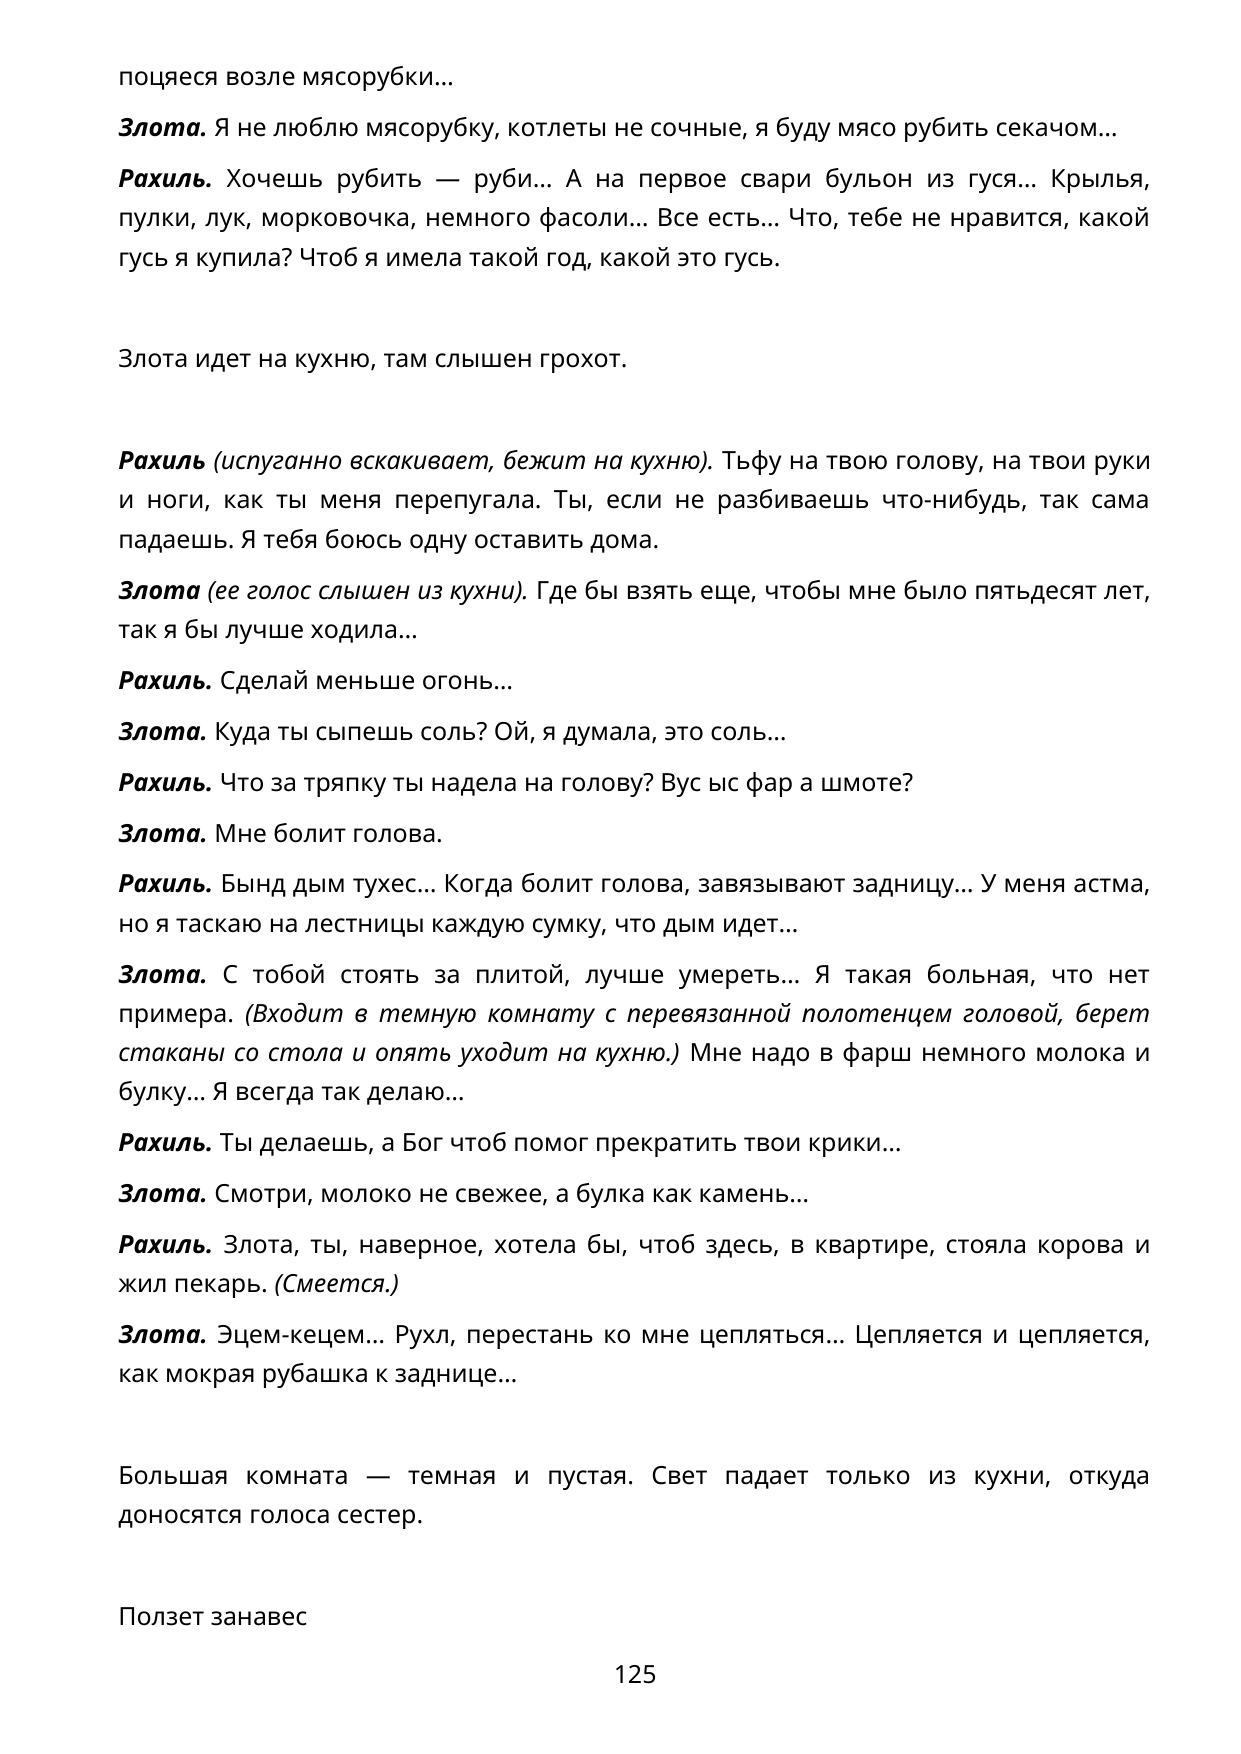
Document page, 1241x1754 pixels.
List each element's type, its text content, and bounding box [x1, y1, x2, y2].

text Рахиль (испуганно вскакивает, бежит на кухню). Тьфу на твою голову, на твои руки и ноги, как ты меня перепугала. Ты, если не разбиваешь что-нибудь, так сама падаешь. Я тебя боюсь одну оставить дома. [118, 443, 1152, 555]
text Злота. Смотри, молоко не свежее, а булка как камень… [118, 1176, 1152, 1210]
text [118, 59, 1152, 93]
text Злота идет на кухню, там слышен грохот. [118, 341, 1152, 375]
text Злота. Мне болит голова. [118, 815, 1152, 849]
text Большая комната — темная и пустая. Свет падает только из кухни, откуда доносятся голоса сестер. [118, 1458, 1152, 1531]
text Злота (ее голос слышен из кухни). Где бы взять еще, чтобы мне было пятьдесят лет, так я бы лучше ходила… [118, 572, 1152, 646]
text Рахиль. Бынд дым тухес… Когда болит голова, завязывают задницу… У меня астма, но я таскаю на лестницы каждую сумку, что дым идет… [118, 866, 1152, 939]
text Рахиль. Что за тряпку ты надела на голову? Вус ыс фар а шмоте? [118, 764, 1152, 798]
text Злота. Я не люблю мясорубку, котлеты не сочные, я буду мясо рубить секачом… [118, 110, 1152, 144]
text Рахиль. Сделай меньше огонь… [118, 662, 1152, 696]
text Злота. С тобой стоять за плитой, лучше умереть… Я такая больная, что нет примера. (Входит в темную комнату с перевязанной полотенцем головой, берет стаканы со стола и опять уходит на кухню.) Мне надо в фарш немного молока и булку… Я всегда так делаю… [118, 956, 1152, 1108]
text Рахиль. Злота, ты, наверное, хотела бы, чтоб здесь, в квартире, стояла корова и жил пекарь. (Смеется.) [118, 1227, 1152, 1300]
text Ползет занавес [118, 1599, 1152, 1633]
text Злота. Куда ты сыпешь соль? Ой, я думала, это соль… [118, 713, 1152, 747]
text Рахиль. Хочешь рубить — руби… А на первое свари бульон из гуся… Крылья, пулки, лук, морковочка, немного фасоли… Все есть… Что, тебе не нравится, какой гусь я купила? Чтоб я имела такой год, какой это гусь. [118, 161, 1152, 273]
text Злота. Эцем-кецем… Рухл, перестань ко мне цепляться… Цепляется и цепляется, как мокрая рубашка к заднице… [118, 1317, 1152, 1390]
text Рахиль. Ты делаешь, а Бог чтоб помог прекратить твои крики… [118, 1125, 1152, 1159]
